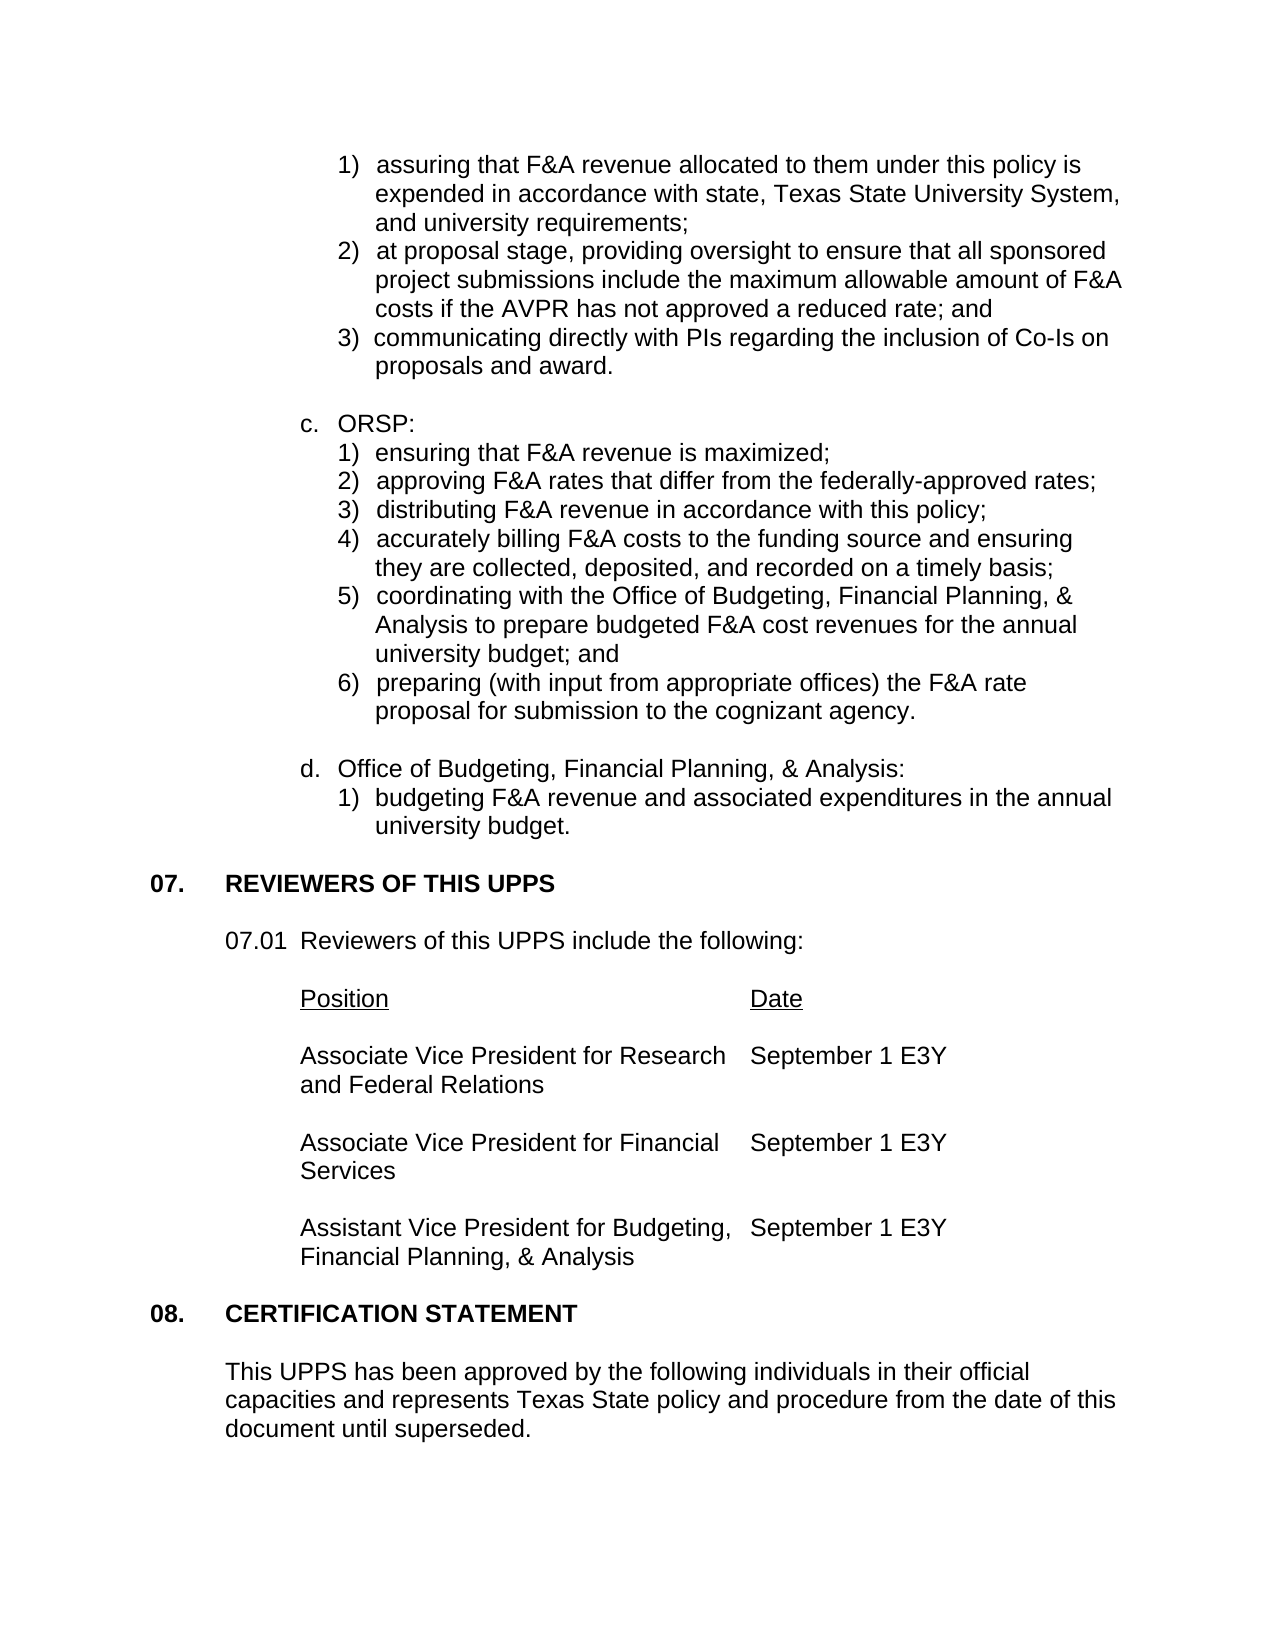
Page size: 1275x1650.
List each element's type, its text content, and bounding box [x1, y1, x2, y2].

text Services [300, 1156, 1125, 1185]
text Position Date [300, 984, 1125, 1012]
text 3) distributing F&A revenue in accordance with this policy; [337, 495, 1125, 524]
text 5) coordinating with the Office of Budgeting, Financial Planning, & Analysis to prepare budgeted F&A cost revenues for the annual university budget; and [337, 581, 1125, 667]
list ensuring that F&A revenue is maximized; [337, 437, 1125, 466]
text 6) preparing (with input from appropriate offices) the F&A rate proposal for submission to the cognizant agency. [337, 667, 1125, 725]
text Associate Vice President for Research September 1 E3Y [300, 1041, 1125, 1070]
text 08. CERTIFICATION STATEMENT [150, 1299, 1125, 1328]
text 1) budgeting F&A revenue and associated expenditures in the annual university budget. [337, 782, 1125, 840]
text 07. REVIEWERS OF THIS UPPS [150, 869, 1125, 897]
text 4) accurately billing F&A costs to the funding source and ensuring they are collected, deposited, and recorded on a timely basis; [337, 524, 1125, 581]
text 3) communicating directly with PIs regarding the inclusion of Co-Is on proposals and award. [337, 322, 1125, 380]
text d. Office of Budgeting, Financial Planning, & Analysis: [300, 754, 1125, 782]
text Financial Planning, & Analysis [300, 1242, 1125, 1271]
text 2) at proposal stage, providing oversight to ensure that all sponsored project submissions include the maximum allowable amount of F&A costs if the AVPR has not approved a reduced rate; and [337, 236, 1125, 322]
text c. ORSP: [300, 409, 1125, 437]
text This UPPS has been approved by the following individuals in their official capacities and represents Texas State policy and procedure from the date of this document until superseded. [225, 1357, 1125, 1443]
text 2) approving F&A rates that differ from the federally-approved rates; [337, 466, 1125, 495]
text Associate Vice President for Financial September 1 E3Y [300, 1127, 1125, 1156]
text and Federal Relations [300, 1070, 1125, 1099]
text 1) assuring that F&A revenue allocated to them under this policy is expended in accordance with state, Texas State University System, and university requirements; [337, 150, 1125, 236]
text 07.01 Reviewers of this UPPS include the following: [225, 926, 1125, 955]
text Assistant Vice President for Budgeting, September 1 E3Y [300, 1213, 1125, 1242]
